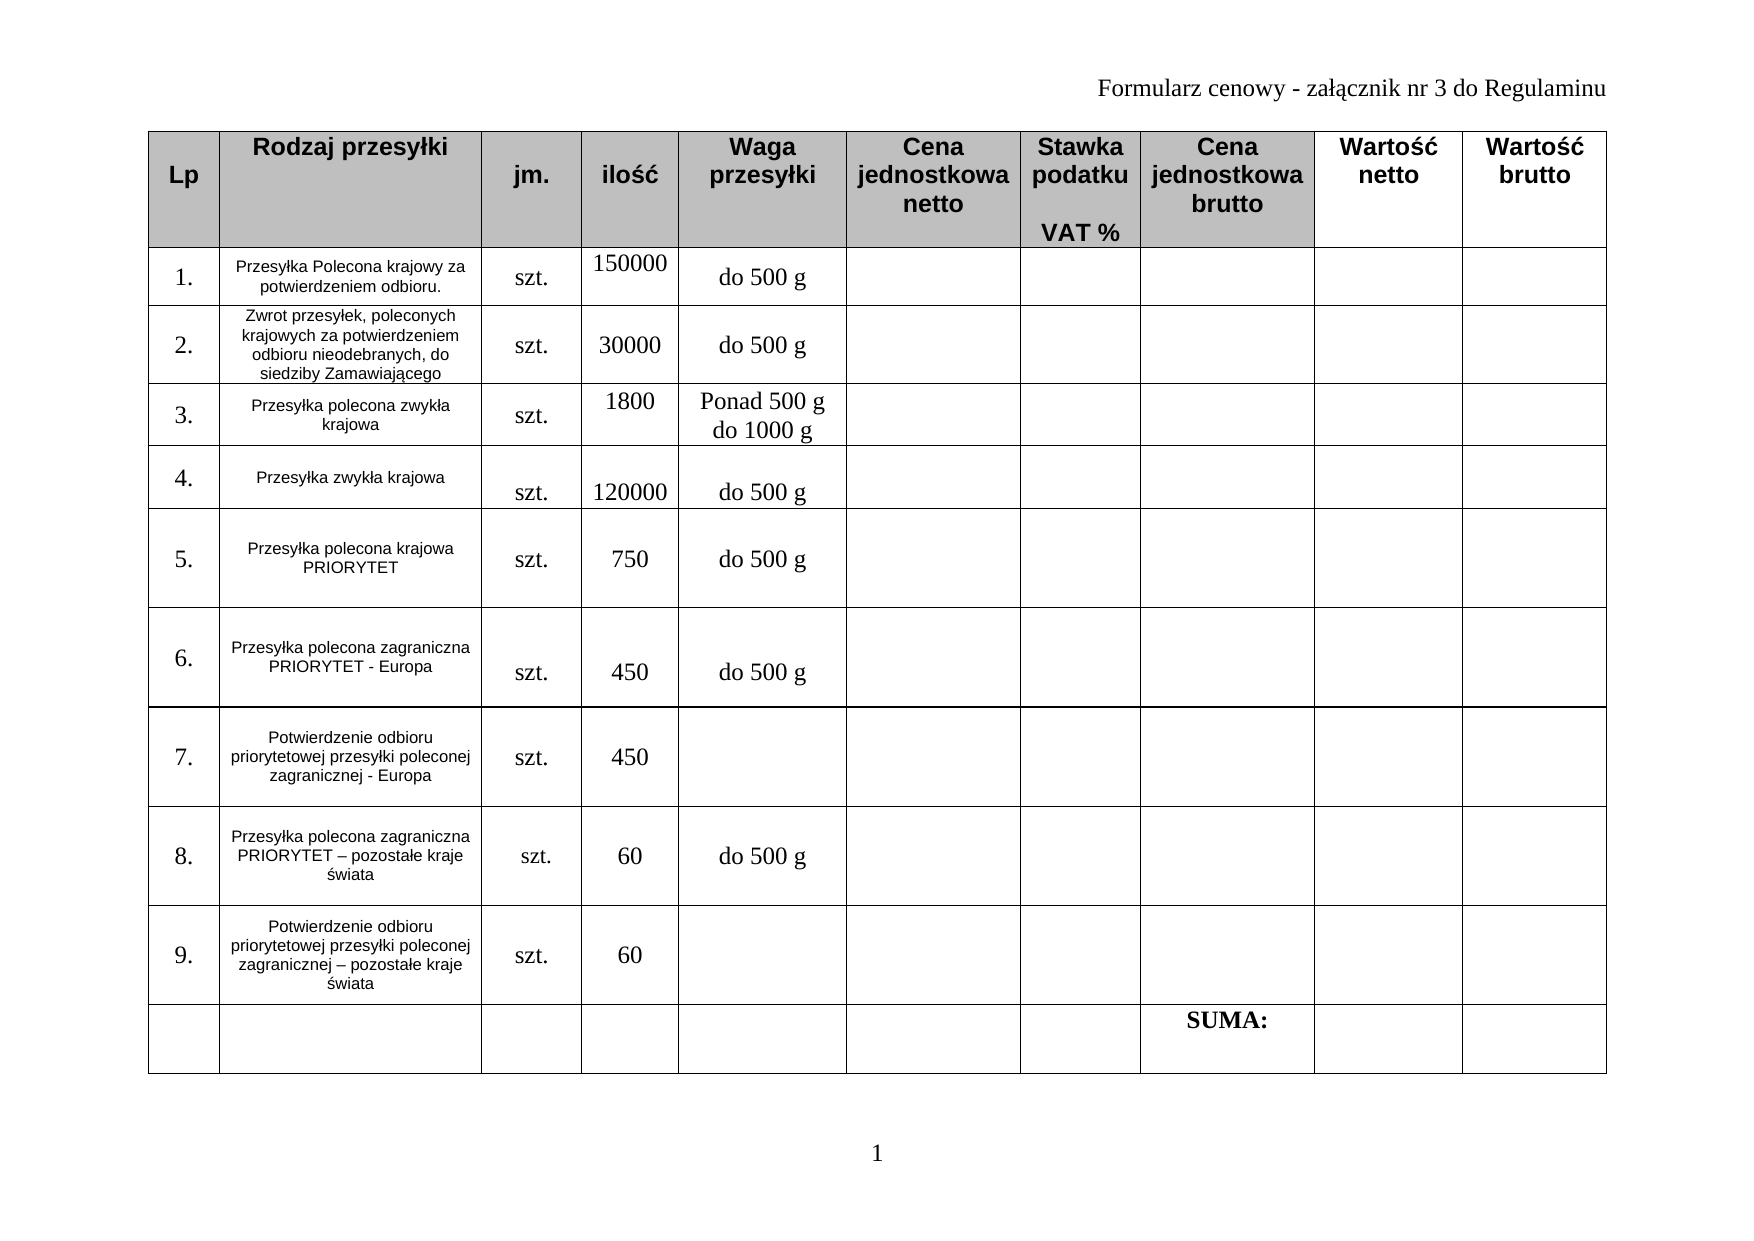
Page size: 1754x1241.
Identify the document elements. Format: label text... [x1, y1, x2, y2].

table_cell do 500 g [679, 807, 846, 905]
table_cell Potwierdzenie odbioru priorytetowej przesyłki poleconej zagranicznej – pozostałe kraje świata [220, 906, 481, 1004]
table_cell [1141, 446, 1314, 508]
table_cell [679, 906, 846, 1004]
table_cell [847, 384, 1020, 445]
table_cell [1463, 306, 1606, 383]
table_cell do 500 g [679, 608, 846, 706]
table_cell 60 [582, 807, 678, 905]
table_cell [1141, 906, 1314, 1004]
table_cell [1315, 608, 1462, 706]
table_cell 8. [149, 807, 219, 905]
table_cell 120000 [582, 446, 678, 508]
table_cell [847, 248, 1020, 305]
table_cell Przesyłka polecona zwykła krajowa [220, 384, 481, 445]
table_cell szt. [482, 248, 581, 305]
table_cell [1463, 446, 1606, 508]
table_cell [1141, 807, 1314, 905]
table_cell [847, 446, 1020, 508]
table_cell [582, 1005, 678, 1073]
table_header jm. [482, 132, 581, 247]
table_cell szt. [482, 509, 581, 607]
table_cell [1315, 509, 1462, 607]
table_cell szt. [482, 306, 581, 383]
table_cell SUMA: [1141, 1005, 1314, 1073]
table_cell [1463, 708, 1606, 806]
table_cell [1463, 509, 1606, 607]
table_cell [1315, 807, 1462, 905]
table_cell 4. [149, 446, 219, 508]
table_cell [1021, 306, 1140, 383]
table_cell szt. [482, 608, 581, 706]
table_cell 30000 [582, 306, 678, 383]
table_cell [1021, 1005, 1140, 1073]
table_cell 150000 [582, 248, 678, 305]
table_cell [1463, 1005, 1606, 1073]
table_cell [1021, 807, 1140, 905]
table_cell [847, 1005, 1020, 1073]
table_cell [1315, 306, 1462, 383]
table_header Lp [149, 132, 219, 247]
table_cell Potwierdzenie odbioru priorytetowej przesyłki poleconej zagranicznej - Europa [220, 708, 481, 806]
table_cell [1315, 248, 1462, 305]
table_cell szt. [482, 384, 581, 445]
table_cell [220, 1005, 481, 1073]
table_cell [847, 608, 1020, 706]
table_cell Przesyłka polecona zagraniczna PRIORYTET - Europa [220, 608, 481, 706]
table_cell [1021, 906, 1140, 1004]
table_cell do 500 g [679, 248, 846, 305]
table_header Waga przesyłki [679, 132, 846, 247]
table_cell [1021, 446, 1140, 508]
table_cell [1315, 384, 1462, 445]
table_header Wartość brutto [1463, 132, 1606, 247]
table_cell Przesyłka zwykła krajowa [220, 446, 481, 508]
table_cell [1021, 509, 1140, 607]
table_cell Przesyłka Polecona krajowy za potwierdzeniem odbioru. [220, 248, 481, 305]
text Formularz cenowy - załącznik nr 3 do Regulaminu [148, 73, 1606, 102]
table_header Cena jednostkowa brutto [1141, 132, 1314, 247]
table_header Wartość netto [1315, 132, 1462, 247]
table_cell [847, 708, 1020, 806]
table_cell [1315, 446, 1462, 508]
table_cell [1141, 306, 1314, 383]
table_cell Zwrot przesyłek, poleconych krajowych za potwierdzeniem odbioru nieodebranych, do siedziby Zamawiającego [220, 306, 481, 383]
table_cell szt. [482, 807, 581, 905]
table_cell 450 [582, 608, 678, 706]
table_cell [1463, 384, 1606, 445]
table_cell [1315, 708, 1462, 806]
table_cell [1141, 708, 1314, 806]
table_cell szt. [482, 906, 581, 1004]
table_header Rodzaj przesyłki [220, 132, 481, 247]
table_cell do 500 g [679, 446, 846, 508]
table_cell [1315, 906, 1462, 1004]
table_cell 6. [149, 608, 219, 706]
table_cell szt. [482, 708, 581, 806]
table_cell 3. [149, 384, 219, 445]
table_cell 5. [149, 509, 219, 607]
table_cell 450 [582, 708, 678, 806]
table_cell [679, 708, 846, 806]
table_cell [847, 807, 1020, 905]
table_cell 9. [149, 906, 219, 1004]
table_cell 750 [582, 509, 678, 607]
table_cell [679, 1005, 846, 1073]
table_cell [847, 906, 1020, 1004]
table_cell [1021, 384, 1140, 445]
table_cell Przesyłka polecona krajowa PRIORYTET [220, 509, 481, 607]
table_cell [1021, 248, 1140, 305]
table_header ilość [582, 132, 678, 247]
table_cell [1141, 384, 1314, 445]
table_header Stawka podatku VAT % [1021, 132, 1140, 247]
table_cell [1141, 248, 1314, 305]
table_cell 60 [582, 906, 678, 1004]
table_cell 2. [149, 306, 219, 383]
table_cell 7. [149, 708, 219, 806]
table_cell [1463, 807, 1606, 905]
table_cell [482, 1005, 581, 1073]
table_cell [1463, 248, 1606, 305]
table_cell Ponad 500 g do 1000 g [679, 384, 846, 445]
table_cell [1315, 1005, 1462, 1073]
table_cell [847, 509, 1020, 607]
table_cell [1463, 608, 1606, 706]
table_cell 1800 [582, 384, 678, 445]
table_cell do 500 g [679, 306, 846, 383]
table_cell [1463, 906, 1606, 1004]
table_cell [149, 1005, 219, 1073]
table_header Cena jednostkowa netto [847, 132, 1020, 247]
table_cell 1. [149, 248, 219, 305]
table_cell [1141, 608, 1314, 706]
table_cell do 500 g [679, 509, 846, 607]
table_cell Przesyłka polecona zagraniczna PRIORYTET – pozostałe kraje świata [220, 807, 481, 905]
table_cell [1021, 608, 1140, 706]
table_cell szt. [482, 446, 581, 508]
table_cell [847, 306, 1020, 383]
table_cell [1021, 708, 1140, 806]
table_cell [1141, 509, 1314, 607]
